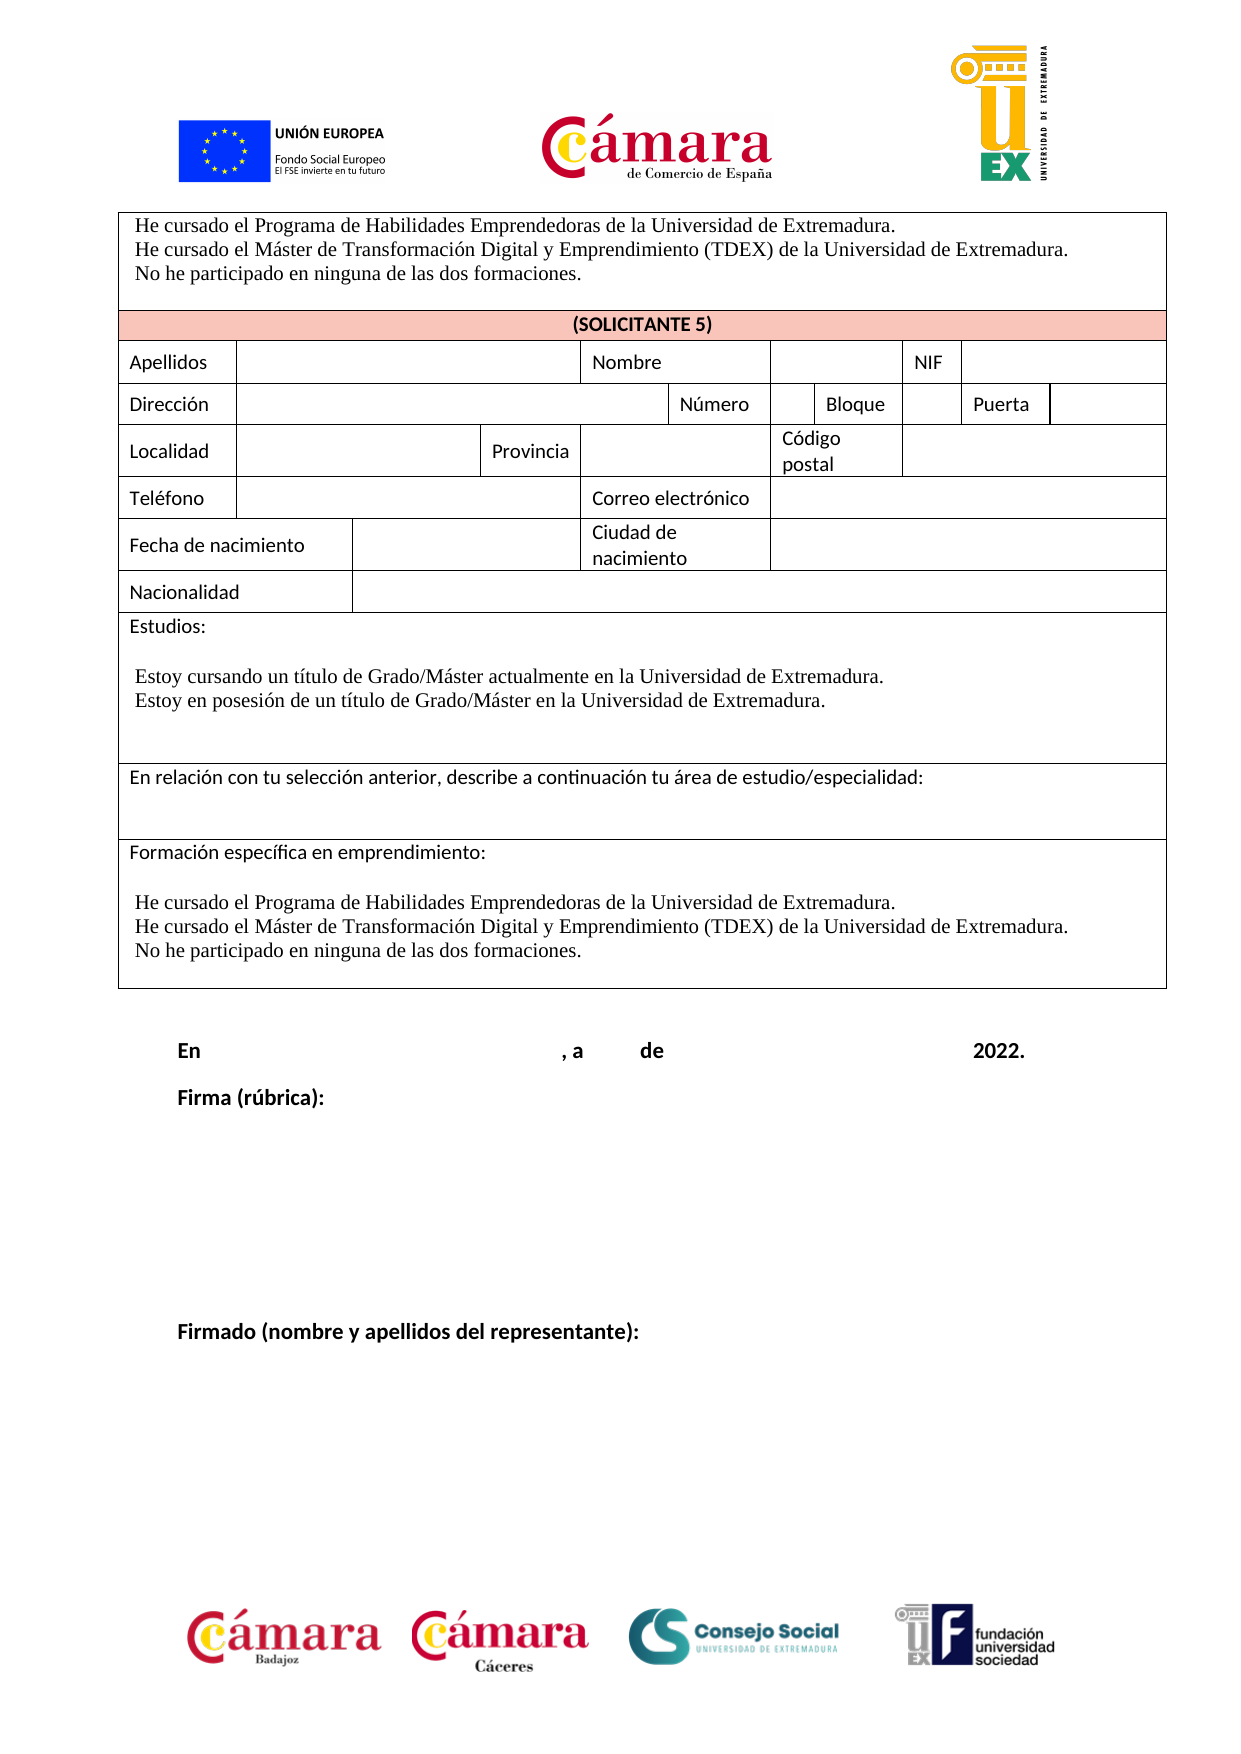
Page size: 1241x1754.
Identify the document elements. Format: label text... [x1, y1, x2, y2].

table_cell Apellidos [119, 341, 236, 382]
table_cell [962, 341, 1166, 382]
table_cell [353, 519, 580, 570]
table_cell Correo electrónico [581, 477, 770, 518]
table_cell Fecha de nacimiento [119, 519, 352, 570]
picture [177, 1603, 392, 1672]
text Firmado (nombre y apellidos del representante): [177, 1317, 1063, 1345]
table_cell [237, 341, 580, 382]
table_cell Provincia [481, 425, 580, 476]
table_cell Localidad [119, 425, 236, 476]
table_cell [237, 477, 580, 518]
table_cell Nacionalidad [119, 571, 352, 612]
picture [540, 112, 774, 184]
table_cell [771, 477, 1166, 518]
picture [412, 1610, 589, 1672]
table_cell [903, 384, 961, 424]
table_cell [1051, 384, 1166, 424]
table_cell Bloque [815, 384, 902, 424]
table_cell Puerta [962, 384, 1049, 424]
table_cell (solicItante 5) [119, 311, 1166, 340]
table_cell [237, 425, 480, 476]
table_cell Número [669, 384, 770, 424]
table_cell [771, 519, 1166, 570]
table_cell [771, 341, 902, 382]
text En , a de 2022. [177, 1036, 1063, 1064]
table_cell Teléfono [119, 477, 236, 518]
table_cell Código postal [771, 425, 902, 476]
picture [889, 1597, 1060, 1672]
table_cell [581, 425, 770, 476]
table_cell [353, 571, 1166, 612]
table_cell [771, 384, 814, 424]
table_cell Ciudad de nacimiento [581, 519, 770, 570]
table_cell En relación con tu selección anterior, describe a continuación tu área de estudio/especialidad: [119, 764, 1166, 838]
text Firma (rúbrica): [177, 1083, 1063, 1111]
table_cell Dirección [119, 384, 236, 424]
table_cell Estudios: Estoy cursando un título de Grado/Máster actualmente en la Universidad de Extremadura. Estoy en posesión de un título de Grado/Máster en la Universidad de Extremadura. [119, 613, 1166, 763]
table_cell NIF [903, 341, 961, 382]
picture [177, 118, 385, 184]
table_cell Nombre [581, 341, 770, 382]
table_cell [903, 425, 1166, 476]
picture [625, 1604, 854, 1672]
table_cell [237, 384, 668, 424]
picture [949, 41, 1053, 184]
